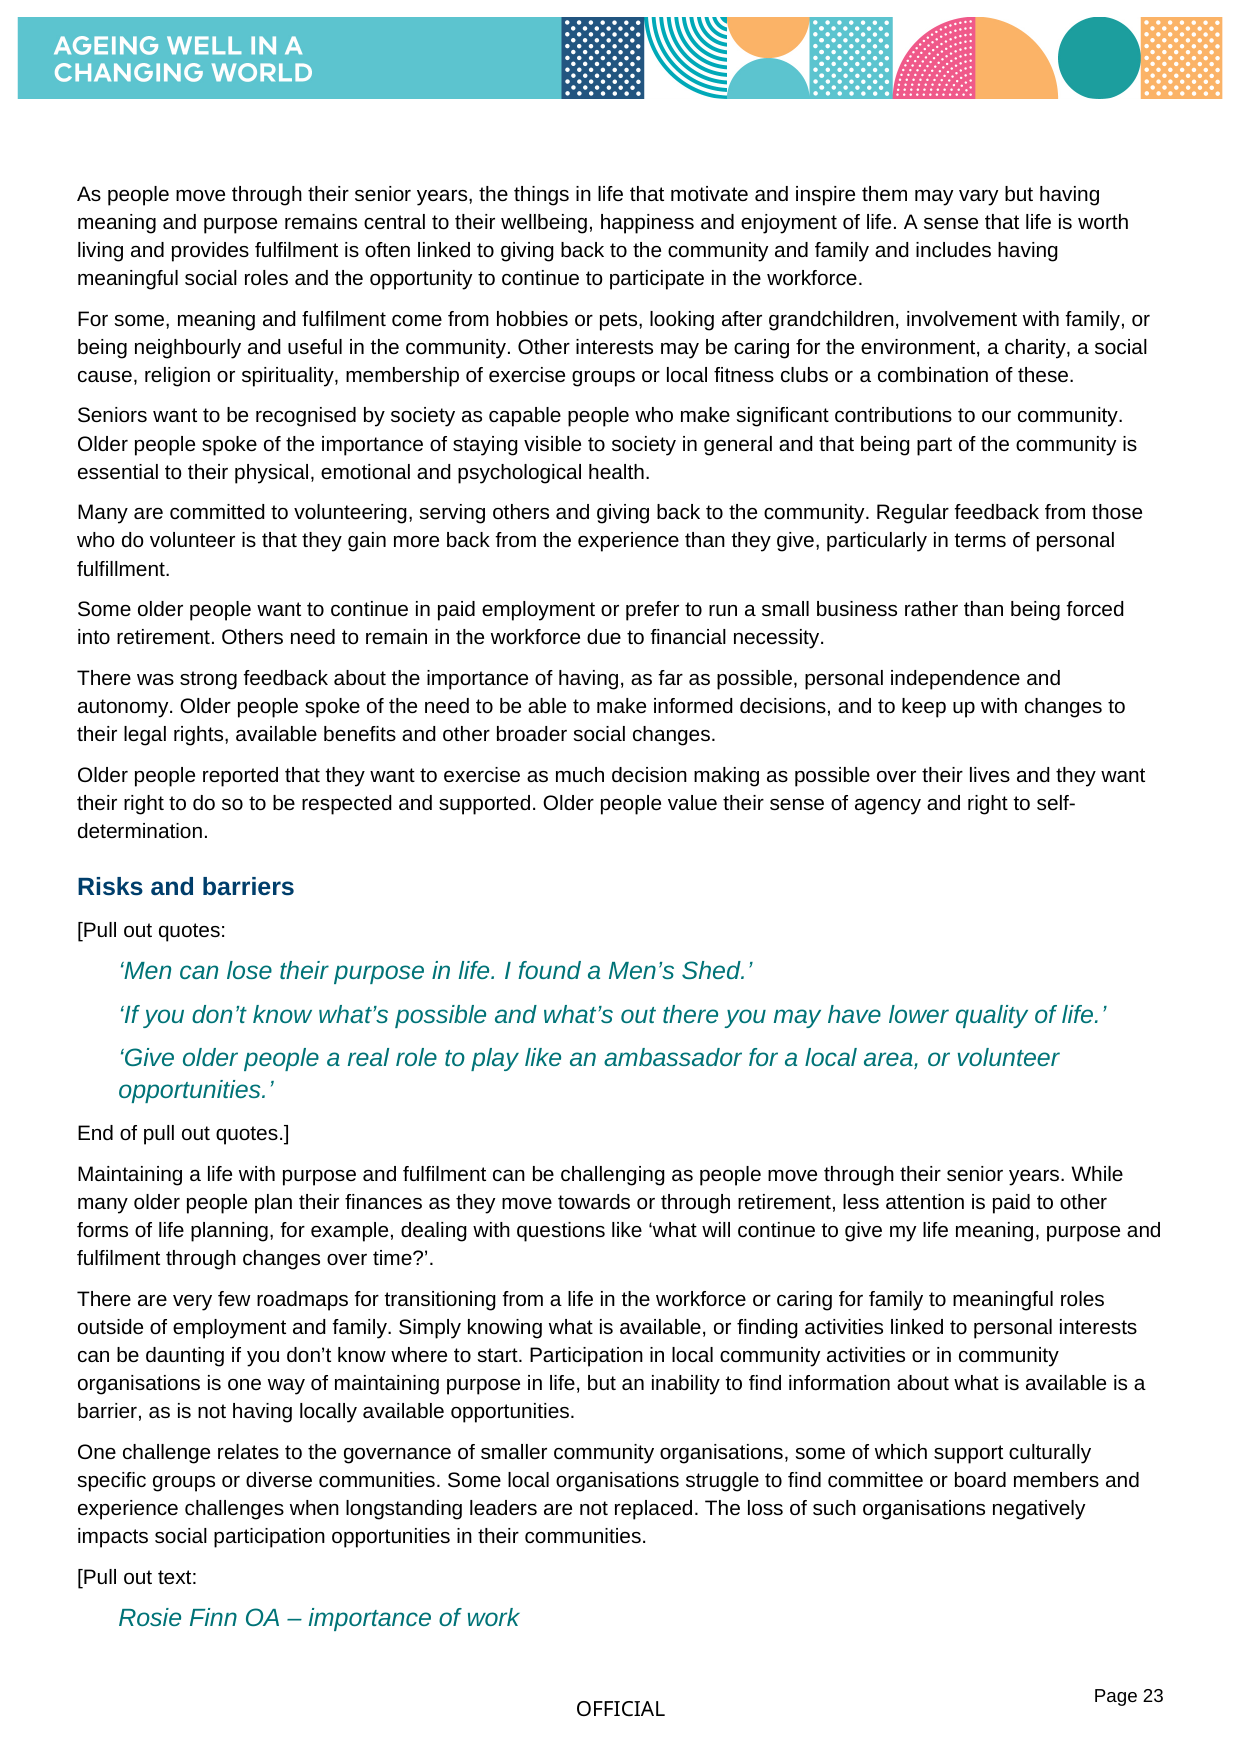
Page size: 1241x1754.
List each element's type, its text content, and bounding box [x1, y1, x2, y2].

text ‘If you don’t know what’s possible and what’s out there you may have lower quality of life.’ [118, 998, 1163, 1029]
text There was strong feedback about the importance of having, as far as possible, personal independence and autonomy. Older people spoke of the need to be able to make informed decisions, and to keep up with changes to their legal rights, available benefits and other broader social changes. [77, 662, 1163, 746]
text Older people reported that they want to exercise as much decision making as possible over their lives and they want their right to do so to be respected and supported. Older people value their sense of agency and right to self-determination. [77, 758, 1163, 843]
text As people move through their senior years, the things in life that motivate and inspire them may vary but having meaning and purpose remains central to their wellbeing, happiness and enjoyment of life. A sense that life is worth living and provides fulfilment is often linked to giving back to the community and family and includes having meaningful social roles and the opportunity to continue to participate in the workforce. [77, 177, 1163, 290]
text There are very few roadmaps for transitioning from a life in the workforce or caring for family to meaningful roles outside of employment and family. Simply knowing what is available, or finding activities linked to personal interests can be daunting if you don’t know where to start. Participation in local community activities or in community organisations is one way of maintaining purpose in life, but an inability to find information about what is available is a barrier, as is not having locally available opportunities. [77, 1282, 1163, 1423]
text [Pull out text: [77, 1561, 1163, 1589]
text Seniors want to be recognised by society as capable people who make significant contributions to our community. Older people spoke of the importance of staying visible to society in general and that being part of the community is essential to their physical, emotional and psychological health. [77, 399, 1163, 483]
text Rosie Finn OA – importance of work [118, 1601, 1163, 1632]
text [Pull out quotes: [77, 914, 1163, 942]
text Some older people want to continue in paid employment or prefer to run a small business rather than being forced into retirement. Others need to remain in the workforce due to financial necessity. [77, 593, 1163, 649]
subtitle Risks and barriers [77, 872, 1163, 901]
picture [17, 17, 1223, 99]
text ‘Men can lose their purpose in life. I found a Men’s Shed.’ [118, 954, 1163, 986]
text End of pull out quotes.] [77, 1117, 1163, 1145]
text Many are committed to volunteering, serving others and giving back to the community. Regular feedback from those who do volunteer is that they gain more back from the experience than they give, particularly in terms of personal fulfillment. [77, 496, 1163, 580]
text ‘Give older people a real role to play like an ambassador for a local area, or volunteer opportunities.’ [118, 1042, 1163, 1104]
text For some, meaning and fulfilment come from hobbies or pets, looking after grandchildren, involvement with family, or being neighbourly and useful in the community. Other interests may be caring for the environment, a charity, a social cause, religion or spirituality, membership of exercise groups or local fitness clubs or a combination of these. [77, 302, 1163, 387]
text Maintaining a life with purpose and fulfilment can be challenging as people move through their senior years. While many older people plan their finances as they move towards or through retirement, less attention is paid to other forms of life planning, for example, dealing with questions like ‘what will continue to give my life meaning, purpose and fulfilment through changes over time?’. [77, 1157, 1163, 1270]
text One challenge relates to the governance of smaller community organisations, some of which support culturally specific groups or diverse communities. Some local organisations struggle to find committee or board members and experience challenges when longstanding leaders are not replaced. The loss of such organisations negatively impacts social participation opportunities in their communities. [77, 1436, 1163, 1548]
